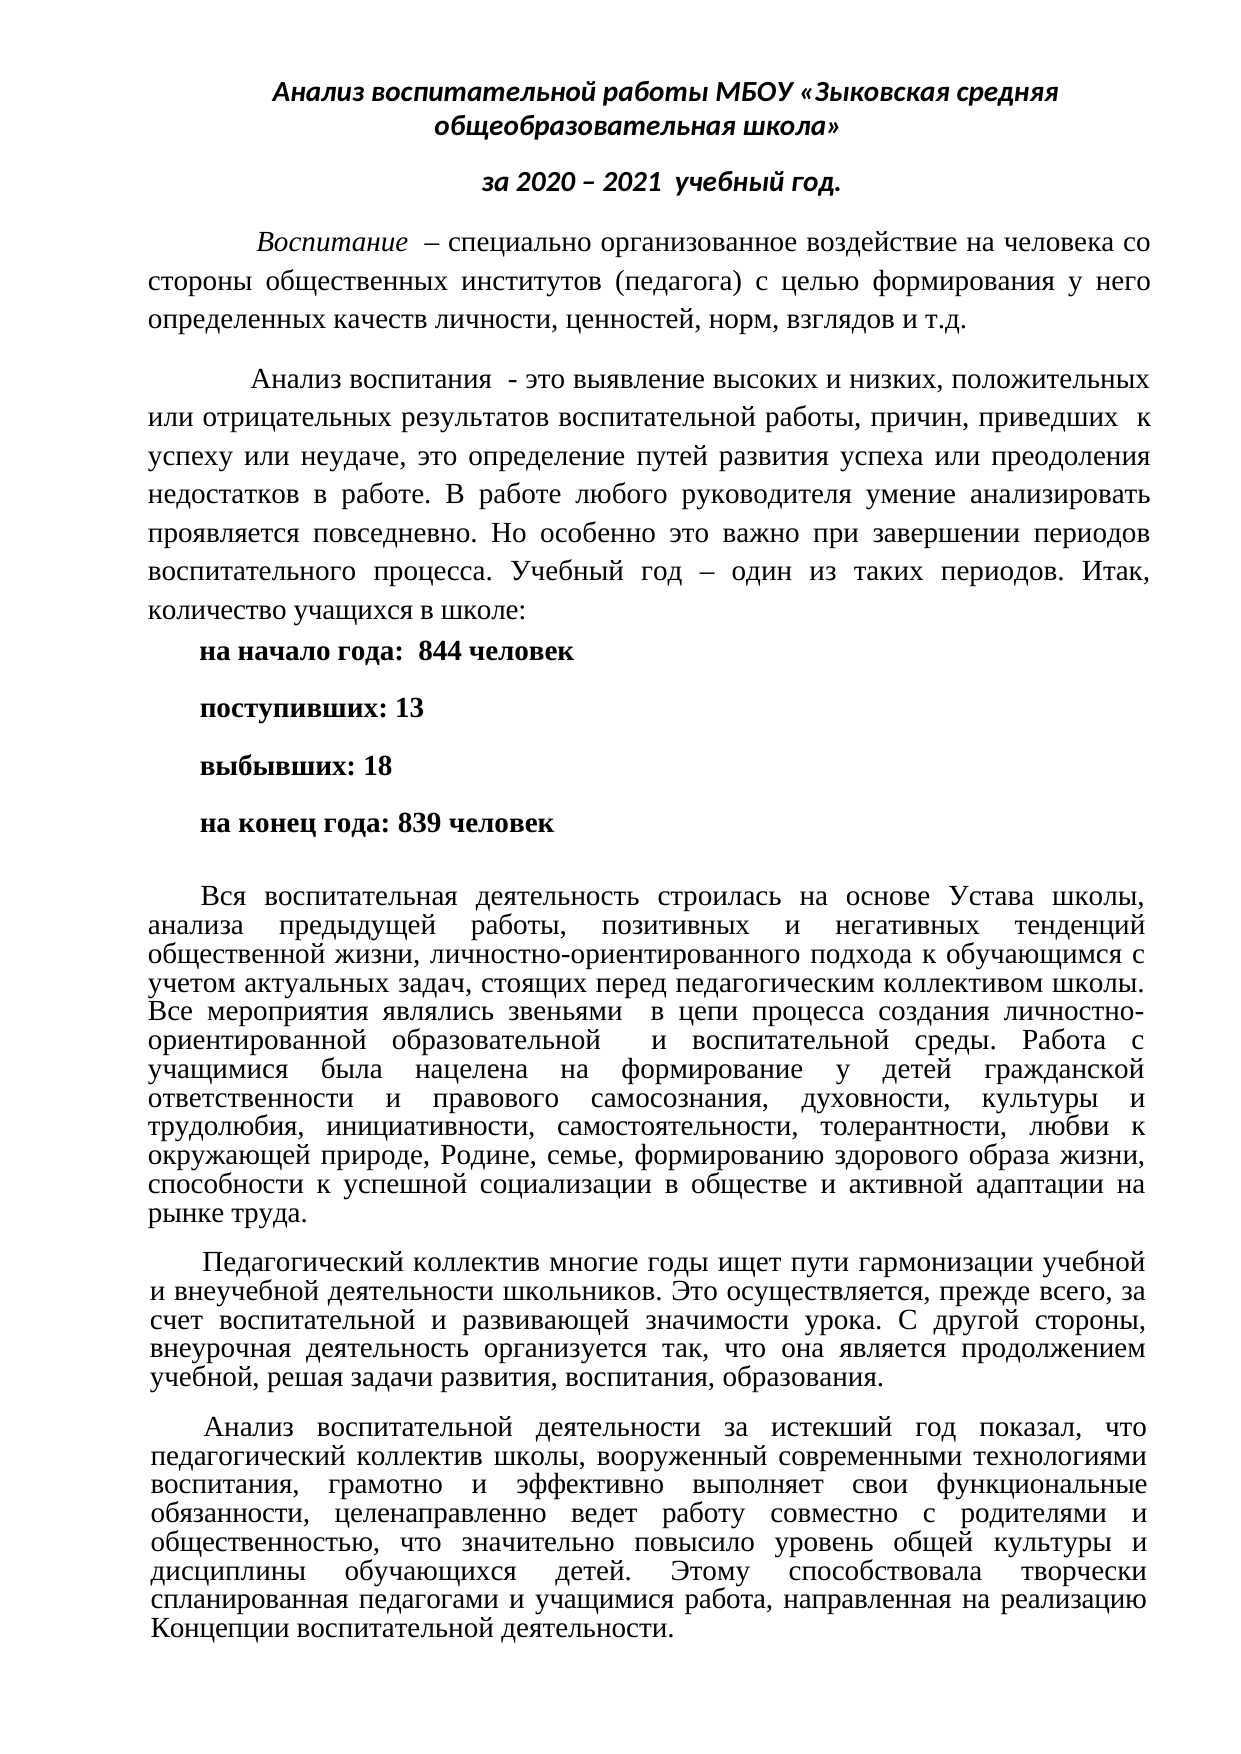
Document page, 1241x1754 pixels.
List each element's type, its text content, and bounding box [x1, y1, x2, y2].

text Вся воспитательная деятельность строилась на основе Устава школы, анализа предыдущей работы, позитивных и негативных тенденций общественной жизни, личностно-ориентированного подхода к обучающимся с учетом актуальных задач, стоящих перед педагогическим коллективом школы. Все мероприятия являлись звеньями в цепи процесса создания личностно-ориентированной образовательной и воспитательной среды. Работа с учащимися была нацелена на формирование у детей гражданской ответственности и правового самосознания, духовности, культуры и трудолюбия, инициативности, самостоятельности, толерантности, любви к окружающей природе, Родине, семье, формированию здорового образа жизни, способности к успешной социализации в обществе и активной адаптации на рынке труда. [148, 883, 1145, 1228]
text выбывших: 18 [199, 746, 1152, 783]
text Анализ воспитательной работы МБОУ «Зыковская средняя общеобразовательная школа» [272, 74, 1097, 142]
text Анализ воспитательной деятельности за истекший год показал, что педагогический коллектив школы, вооруженный современными технологиями воспитания, грамотно и эффективно выполняет свои функциональные обязанности, целенаправленно ведет работу совместно с родителями и общественностью, что значительно повысило уровень общей культуры и дисциплины обучающихся детей. Этому способствовала творчески спланированная педагогами и учащимися работа, направленная на реализацию Концепции воспитательной деятельности. [150, 1413, 1147, 1643]
text на конец года: 839 человек [199, 803, 1152, 840]
text на начало года: 844 человек [199, 631, 1152, 667]
text Воспитание – специально организованное воздействие на человека со стороны общественных институтов (педагога) с целью формирования у него определенных качеств личности, ценностей, норм, взглядов и т.д. [148, 296, 1152, 335]
text Педагогический коллектив многие годы ищет пути гармонизации учебной и внеучебной деятельности школьников. Это осуществляется, прежде всего, за счет воспитательной и развивающей значимости урока. С другой стороны, внеурочная деятельность организуется так, что она является продолжением учебной, решая задачи развития, воспитания, образования. [149, 1249, 1146, 1392]
text за 2020 – 2021 учебный год. [481, 163, 1152, 198]
text поступивших: 13 [199, 688, 1152, 725]
text Анализ воспитания - это выявление высоких и низких, положительных или отрицательных результатов воспитательной работы, причин, приведших к успеху или неудаче, это определение путей развития успеха или преодоления недостатков в работе. В работе любого руководителя умение анализировать проявляется повседневно. Но особенно это важно при завершении периодов воспитательного процесса. Учебный год – один из таких периодов. Итак, количество учащихся в школе: [148, 361, 1152, 626]
text Воспитание – специально организованное воздействие на человека со стороны общественных институтов (педагога) с целью формирования у него определенных качеств личности, ценностей, норм, взглядов и т.д. [148, 224, 1152, 263]
